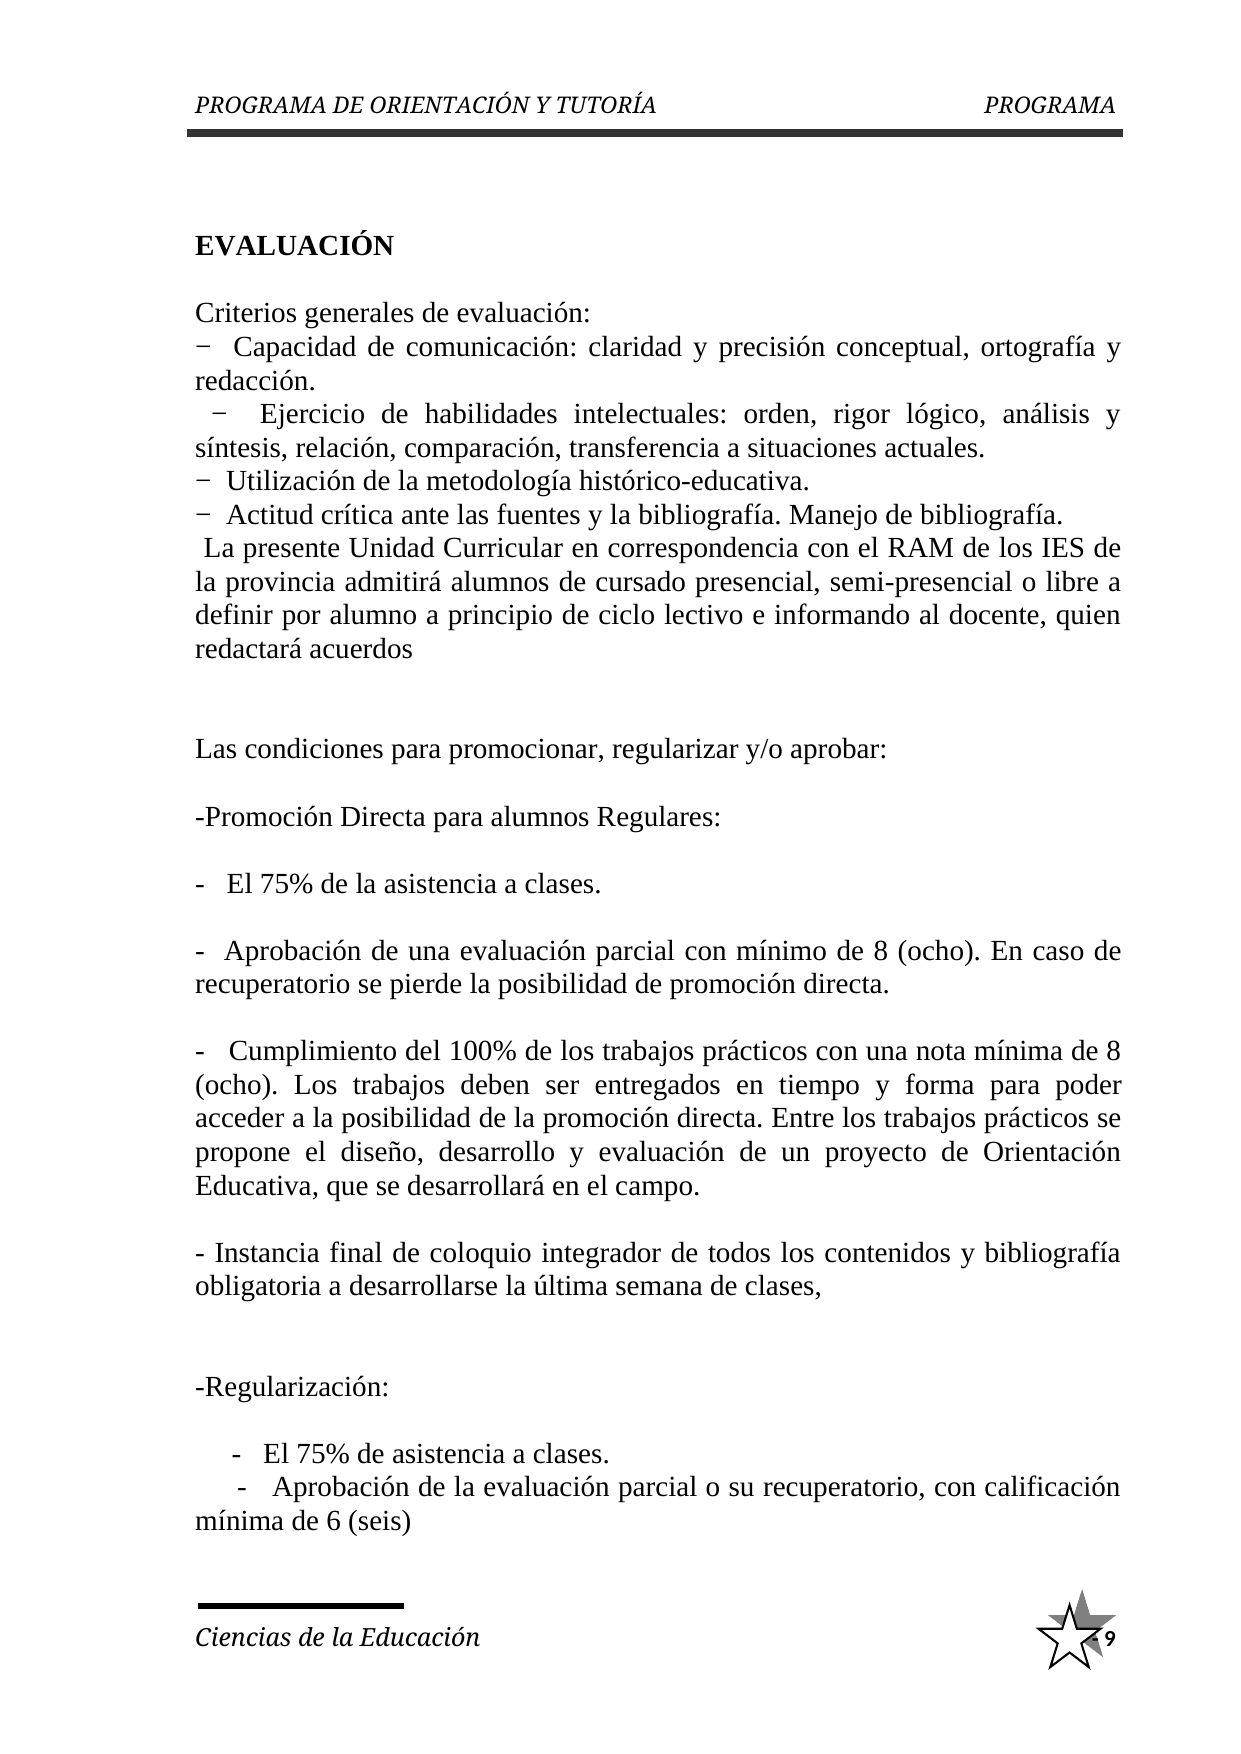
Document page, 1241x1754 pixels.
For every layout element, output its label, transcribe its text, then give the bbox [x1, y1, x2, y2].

text -Regularización: [195, 1369, 1122, 1402]
text Las condiciones para promocionar, regularizar y/o aprobar: [195, 732, 1122, 765]
text − Capacidad de comunicación: claridad y precisión conceptual, ortografía y redacción. [195, 329, 1122, 396]
text Criterios generales de evaluación: [195, 296, 1122, 329]
text − Utilización de la metodología histórico-educativa. [195, 463, 1122, 497]
text − Actitud crítica ante las fuentes y la bibliografía. Manejo de bibliografía. [195, 497, 1122, 530]
text - El 75% de la asistencia a clases. [195, 866, 1122, 899]
text La presente Unidad Curricular en correspondencia con el RAM de los IES de la provincia admitirá alumnos de cursado presencial, semi-presencial o libre a definir por alumno a principio de ciclo lectivo e informando al docente, quien redactará acuerdos [195, 530, 1122, 664]
text -Promoción Directa para alumnos Regulares: [195, 799, 1122, 832]
text - El 75% de asistencia a clases. [195, 1436, 1122, 1469]
text - Aprobación de una evaluación parcial con mínimo de 8 (ocho). En caso de recuperatorio se pierde la posibilidad de promoción directa. [195, 933, 1122, 1000]
text EVALUACIÓN [195, 228, 1122, 262]
text - Instancia final de coloquio integrador de todos los contenidos y bibliografía obligatoria a desarrollarse la última semana de clases, [195, 1235, 1122, 1302]
text - Cumplimiento del 100% de los trabajos prácticos con una nota mínima de 8 (ocho). Los trabajos deben ser entregados en tiempo y forma para poder acceder a la posibilidad de la promoción directa. Entre los trabajos prácticos se propone el diseño, desarrollo y evaluación de un proyecto de Orientación Educativa, que se desarrollará en el campo. [195, 1033, 1122, 1201]
text - Aprobación de la evaluación parcial o su recuperatorio, con calificación mínima de 6 (seis) [195, 1469, 1122, 1537]
text − Ejercicio de habilidades intelectuales: orden, rigor lógico, análisis y síntesis, relación, comparación, transferencia a situaciones actuales. [195, 396, 1122, 463]
